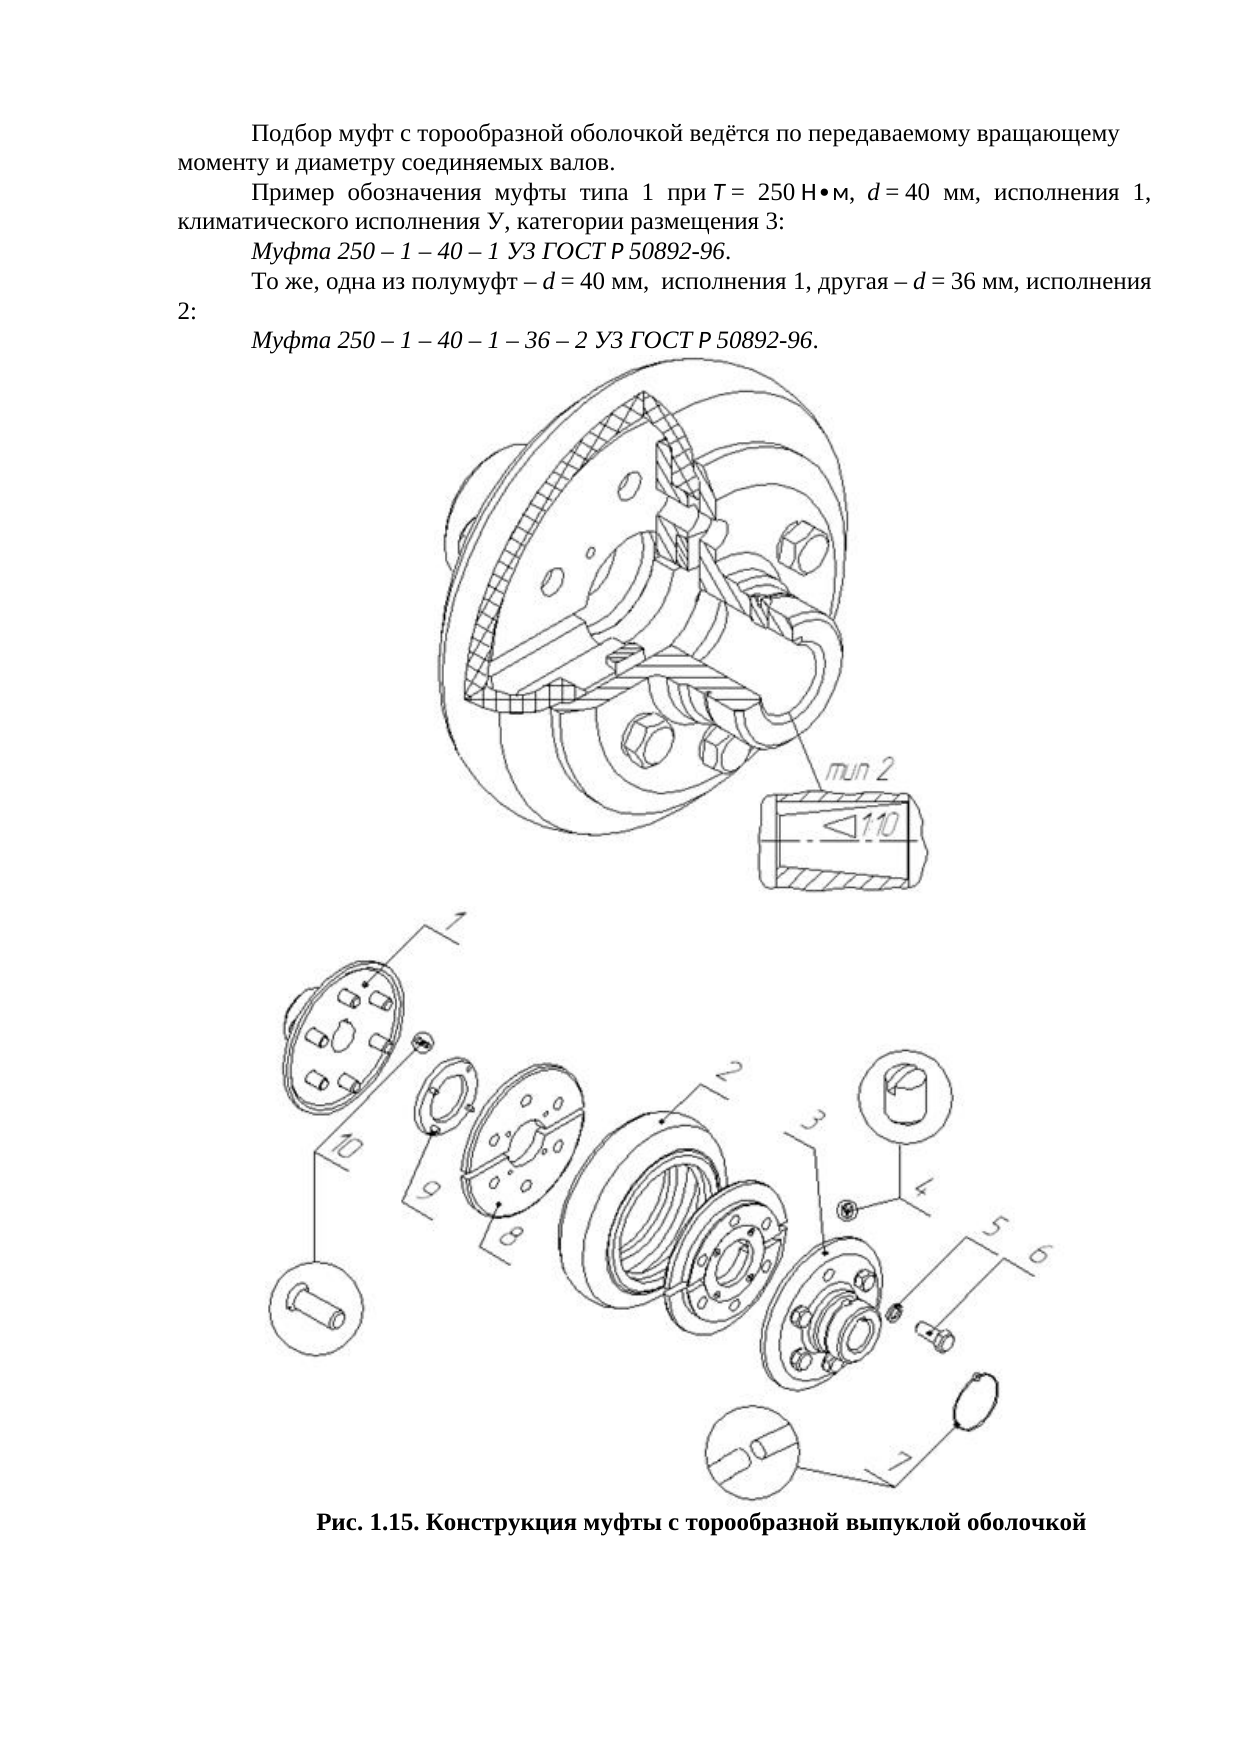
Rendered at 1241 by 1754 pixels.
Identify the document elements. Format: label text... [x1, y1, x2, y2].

text Подбор муфт с торообразной оболочкой ведётся по передаваемому вращающему моменту и диаметру соединяемых валов. [177, 118, 1152, 176]
text Муфта 250 – 1 – 40 – 1 – 36 – 2 У3 ГОСТ Р 50892-96. [177, 325, 1152, 355]
text То же, одна из полумуфт – d = 40 мм, исполнения 1, другая – d = 36 мм, исполнения 2: [177, 265, 1152, 325]
text Муфта 250 – 1 – 40 – 1 У3 ГОСТ Р 50892-96. [177, 235, 1152, 265]
text Пример обозначения муфты типа 1 при Т = 250 Н∙м, d = 40 мм, исполнения 1, климатического исполнения У, категории размещения 3: [177, 176, 1152, 235]
text Рис. 1.15. Конструкция муфты с торообразной выпуклой оболочкой [177, 1507, 1152, 1536]
picture [433, 355, 933, 901]
picture [264, 906, 1065, 1507]
